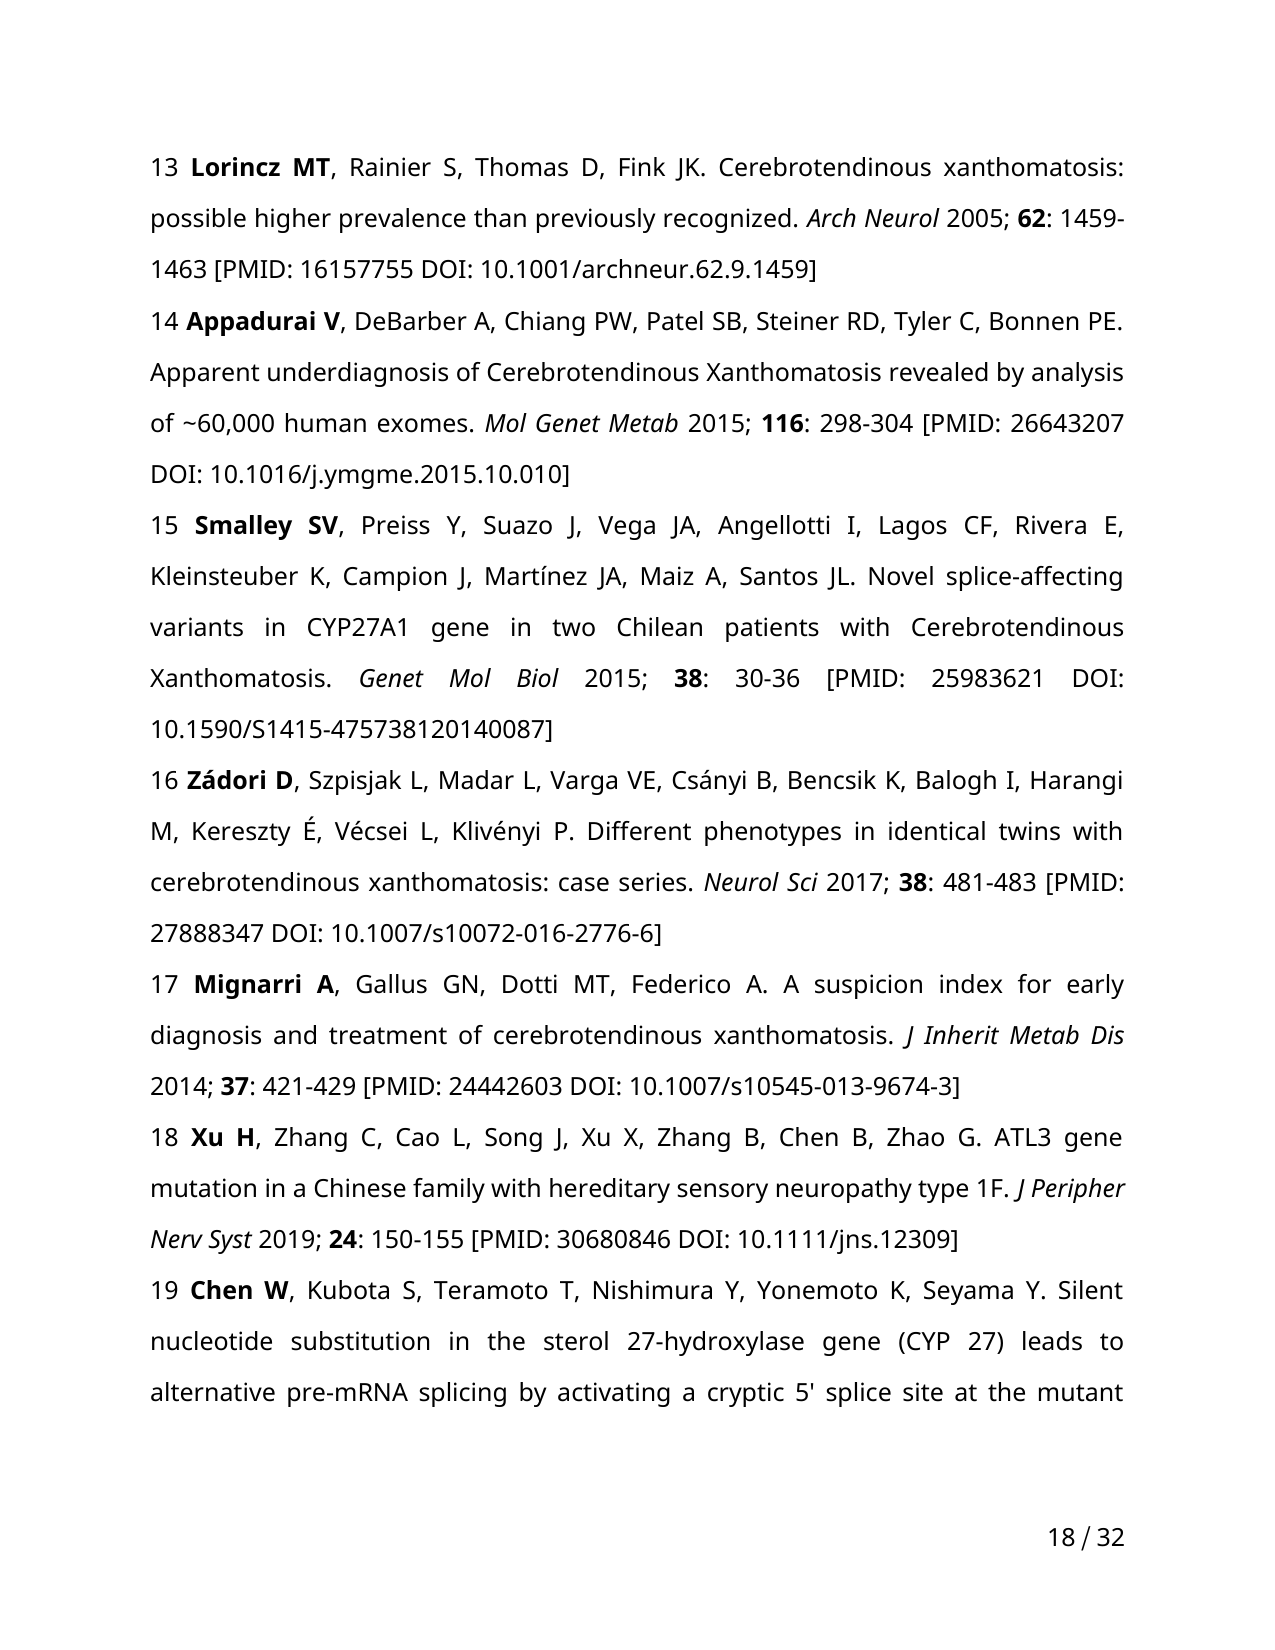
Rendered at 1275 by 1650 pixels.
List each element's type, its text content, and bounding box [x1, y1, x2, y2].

text 14 Appadurai V, DeBarber A, Chiang PW, Patel SB, Steiner RD, Tyler C, Bonnen PE. Apparent underdiagnosis of Cerebrotendinous Xanthomatosis revealed by analysis of ~60,000 human exomes. Mol Genet Metab 2015; 116: 298-304 [PMID: 26643207 DOI: 10.1016/j.ymgme.2015.10.010] [150, 303, 1125, 490]
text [150, 1273, 1125, 1409]
text 16 Zádori D, Szpisjak L, Madar L, Varga VE, Csányi B, Bencsik K, Balogh I, Harangi M, Kereszty É, Vécsei L, Klivényi P. Different phenotypes in identical twins with cerebrotendinous xanthomatosis: case series. Neurol Sci 2017; 38: 481-483 [PMID: 27888347 DOI: 10.1007/s10072-016-2776-6] [150, 762, 1125, 950]
text 13 Lorincz MT, Rainier S, Thomas D, Fink JK. Cerebrotendinous xanthomatosis: possible higher prevalence than previously recognized. Arch Neurol 2005; 62: 1459-1463 [PMID: 16157755 DOI: 10.1001/archneur.62.9.1459] [150, 150, 1125, 286]
text 18 Xu H, Zhang C, Cao L, Song J, Xu X, Zhang B, Chen B, Zhao G. ATL3 gene mutation in a Chinese family with hereditary sensory neuropathy type 1F. J Peripher Nerv Syst 2019; 24: 150-155 [PMID: 30680846 DOI: 10.1111/jns.12309] [150, 1120, 1125, 1256]
text 15 Smalley SV, Preiss Y, Suazo J, Vega JA, Angellotti I, Lagos CF, Rivera E, Kleinsteuber K, Campion J, Martínez JA, Maiz A, Santos JL. Novel splice-affecting variants in CYP27A1 gene in two Chilean patients with Cerebrotendinous Xanthomatosis. Genet Mol Biol 2015; 38: 30-36 [PMID: 25983621 DOI: 10.1590/S1415-475738120140087] [150, 507, 1125, 746]
text 17 Mignarri A, Gallus GN, Dotti MT, Federico A. A suspicion index for early diagnosis and treatment of cerebrotendinous xanthomatosis. J Inherit Metab Dis 2014; 37: 421-429 [PMID: 24442603 DOI: 10.1007/s10545-013-9674-3] [150, 967, 1125, 1103]
